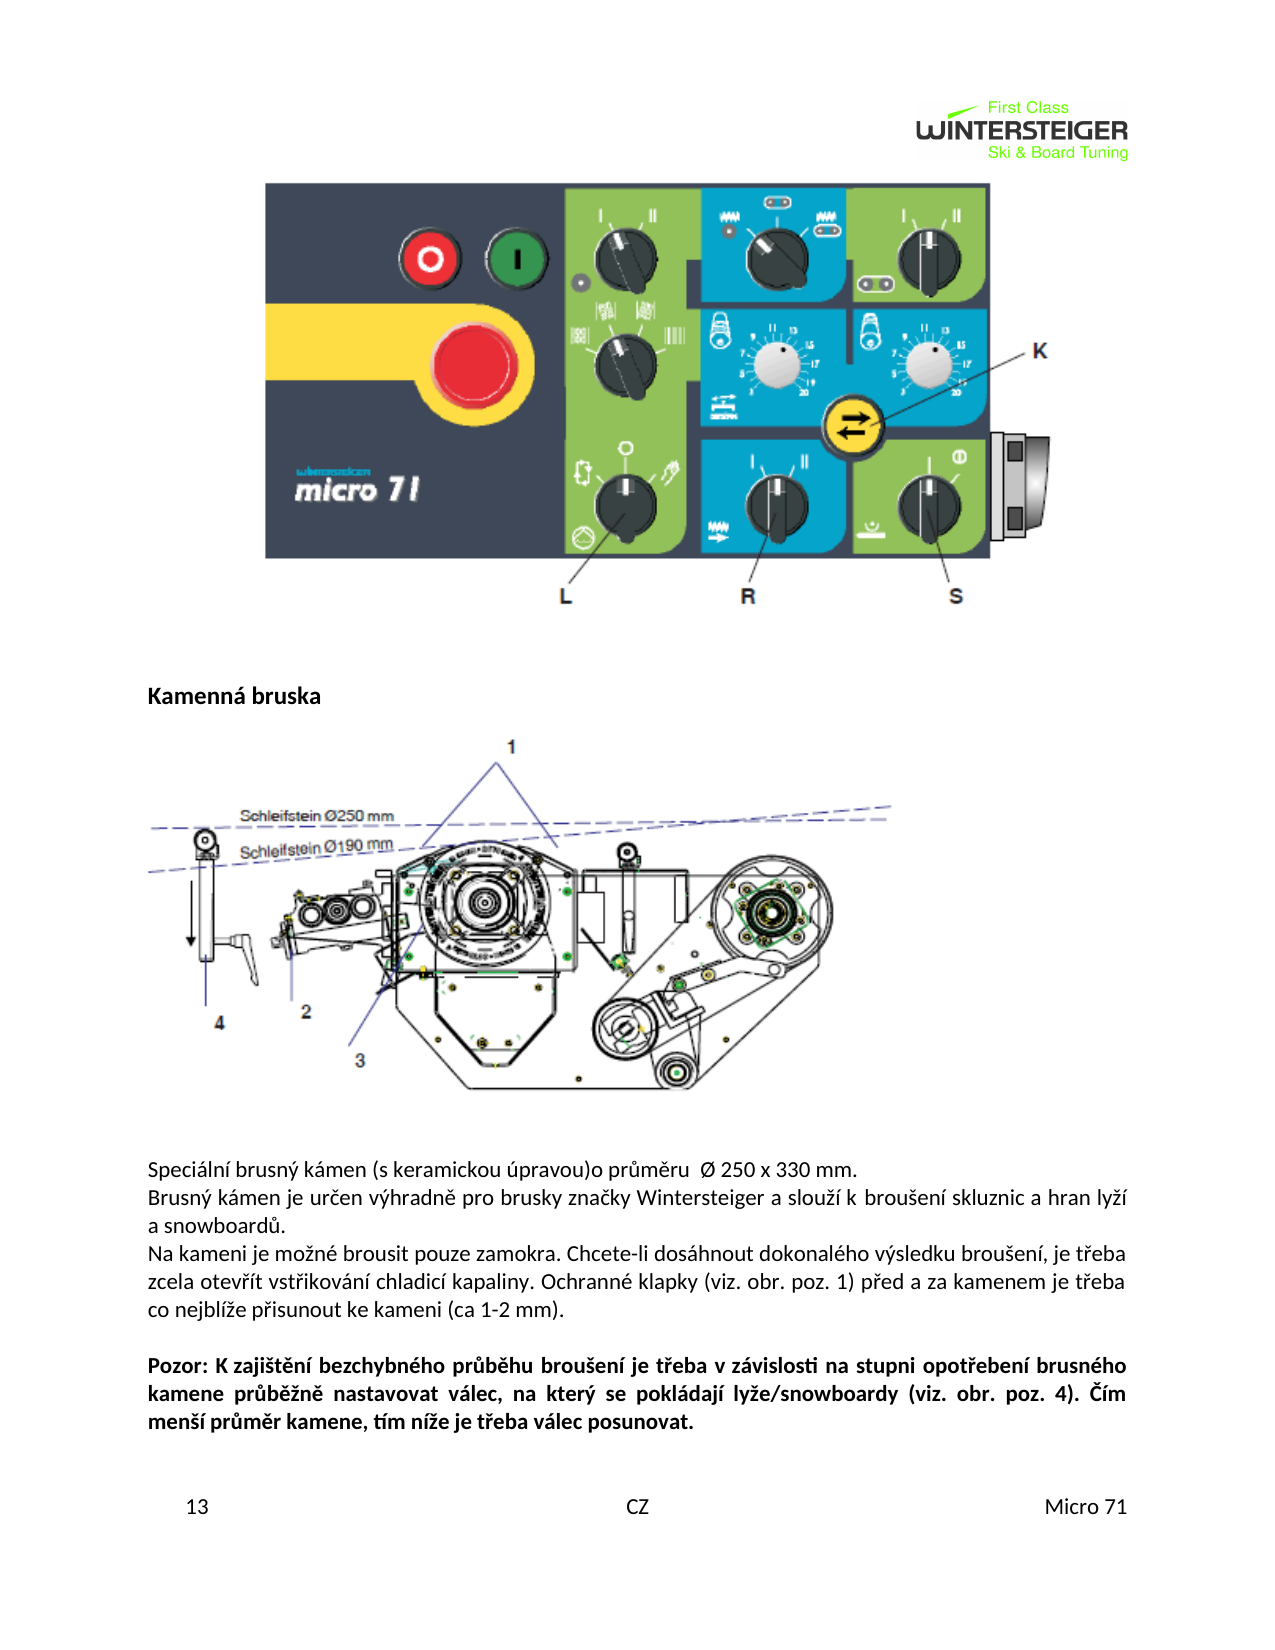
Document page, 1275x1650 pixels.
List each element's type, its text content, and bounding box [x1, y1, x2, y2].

text Na kameni je možné brousit pouze zamokra. Chcete-li dosáhnout dokonalého výsledku broušení, je třeba zcela otevřít vstřikování chladicí kapaliny. Ochranné klapky (viz. obr. poz. 1) před a za kamenem je třeba co nejblíže přisunout ke kameni (ca 1-2 mm). [148, 1239, 1127, 1323]
text Pozor: K zajištění bezchybného průběhu broušení je třeba v závislosti na stupni opotřebení brusného kamene průběžně nastavovat válec, na který se pokládají lyže/snowboardy (viz. obr. poz. 4). Čím menší průměr kamene, tím níže je třeba válec posunovat. [148, 1351, 1127, 1436]
text Brusný kámen je určen výhradně pro brusky značky Wintersteiger a slouží k broušení skluznic a hran lyží a snowboardů. [148, 1183, 1127, 1239]
picture [916, 101, 1128, 161]
text Kamenná bruska [148, 681, 1127, 711]
text Speciální brusný kámen (s keramickou úpravou)o průměru Ø 250 x 330 mm. [148, 1155, 1127, 1183]
